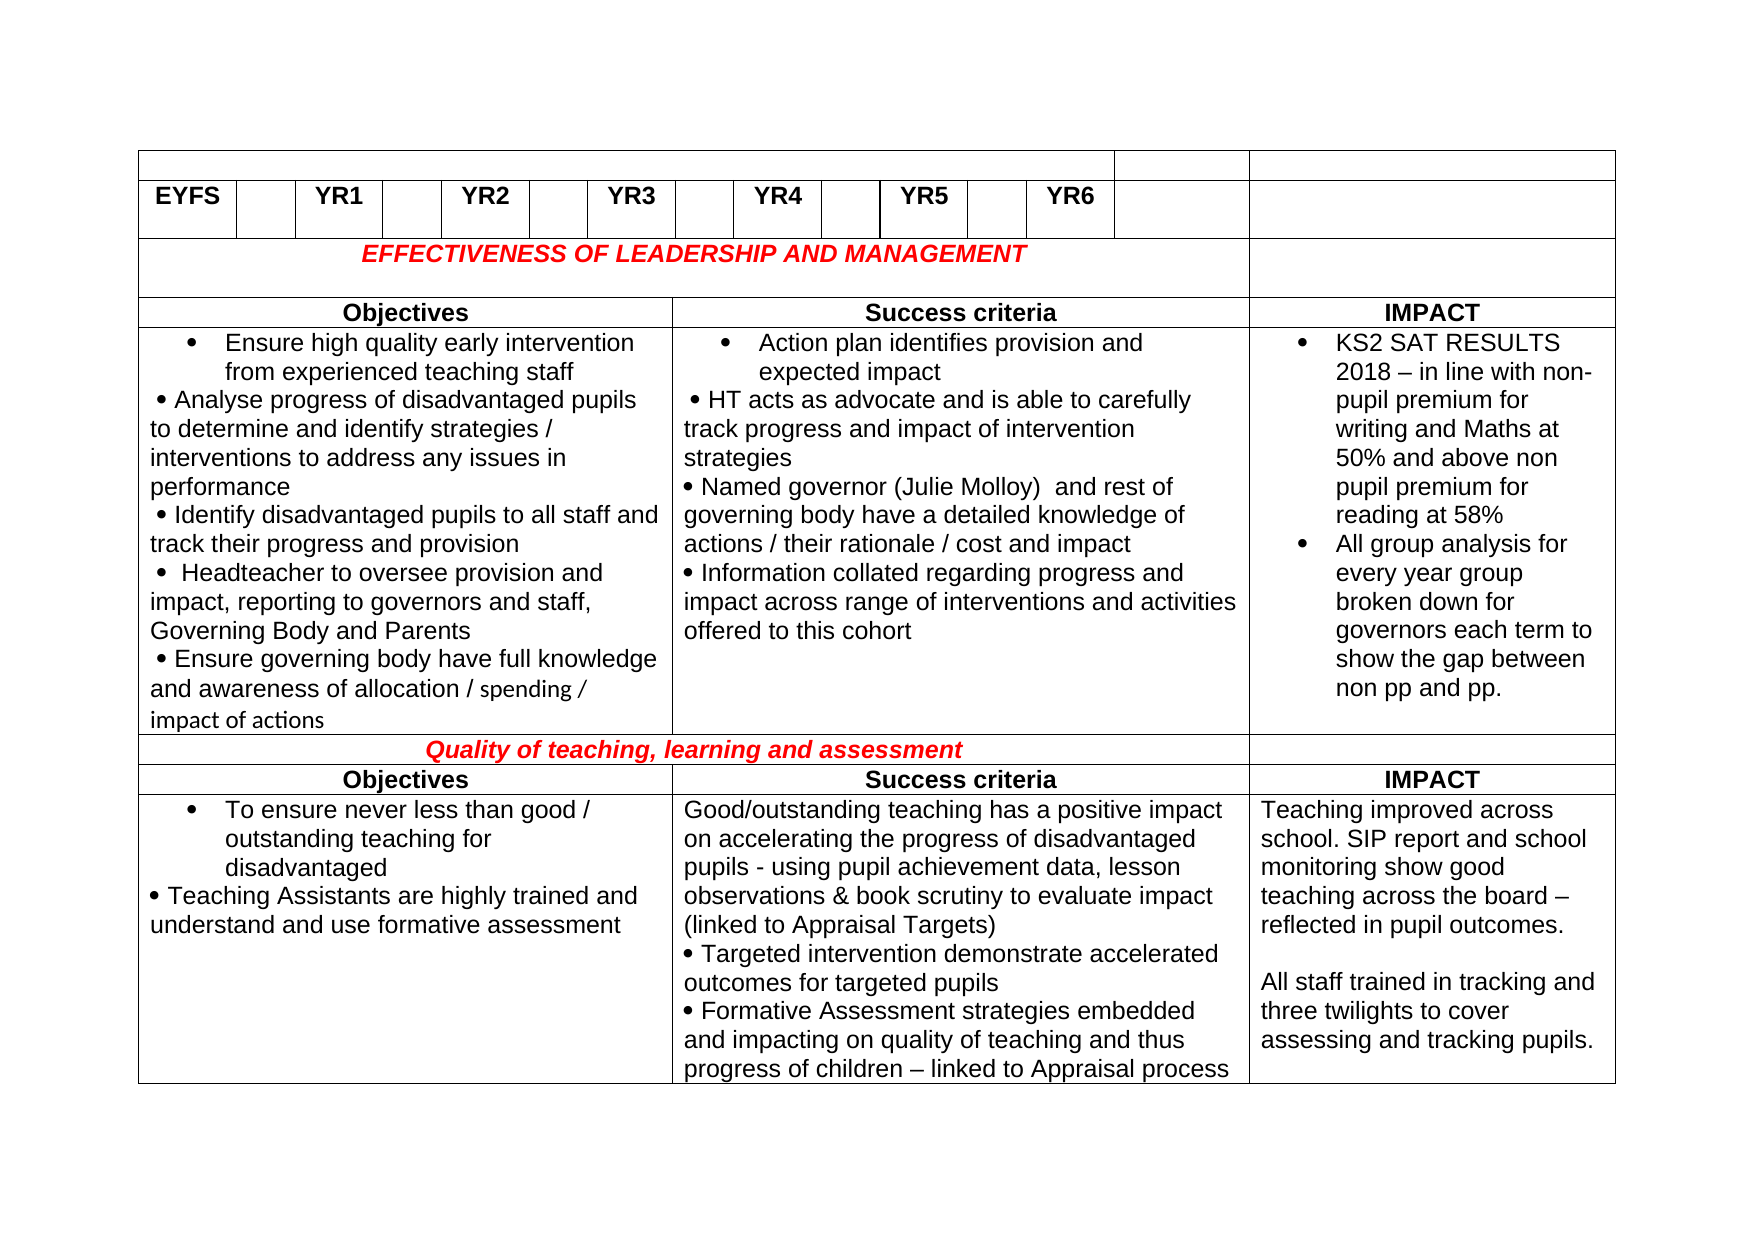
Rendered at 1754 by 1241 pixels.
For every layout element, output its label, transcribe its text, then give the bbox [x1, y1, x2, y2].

table_cell Success criteria [673, 298, 1249, 327]
table_cell YR3 [588, 181, 675, 238]
table_cell [1250, 239, 1615, 297]
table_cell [139, 795, 672, 1083]
table_cell EFFECTIVENESS OF LEADERSHIP AND MANAGEMENT [139, 239, 1249, 297]
table_cell YR1 [296, 181, 382, 238]
table_cell Objectives [139, 765, 672, 794]
table_cell [1115, 181, 1249, 238]
table_cell [968, 181, 1026, 238]
table_cell YR6 [1027, 181, 1114, 238]
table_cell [1250, 795, 1615, 1083]
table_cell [139, 151, 1114, 180]
table_cell [822, 181, 879, 238]
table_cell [673, 795, 1249, 1083]
table_cell YR5 [881, 181, 967, 238]
table_cell [530, 181, 587, 238]
table_cell KS2 SAT RESULTS 2018 – in line with non- pupil premium for writing and Maths at 50% and above non pupil premium for reading at 58% All group analysis for every year group broken down for governors each term to show the gap between non pp and pp. [1250, 328, 1615, 734]
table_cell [1115, 151, 1249, 180]
table_cell IMPACT [1250, 765, 1615, 794]
table_cell [383, 181, 441, 238]
table_cell YR4 [734, 181, 821, 238]
table_cell Success criteria [673, 765, 1249, 794]
table_cell [1250, 151, 1615, 180]
table_cell EYFS [139, 181, 236, 238]
table_cell Objectives [139, 298, 672, 327]
table_cell [1250, 735, 1615, 764]
table_cell Action plan identifies provision and expected impact HT acts as advocate and is able to carefully track progress and impact of intervention strategies Named governor (Julie Molloy) and rest of governing body have a detailed knowledge of actions / their rationale / cost and impact Information collated regarding progress and impact across range of interventions and activities offered to this cohort [673, 328, 1249, 734]
table_cell [676, 181, 733, 238]
table_cell Quality of teaching, learning and assessment [139, 735, 1249, 764]
table_cell YR2 [442, 181, 529, 238]
table_cell IMPACT [1250, 298, 1615, 327]
table_cell [237, 181, 295, 238]
table_cell [1250, 181, 1615, 238]
table_cell Ensure high quality early intervention from experienced teaching staff Analyse progress of disadvantaged pupils to determine and identify strategies / interventions to address any issues in performance Identify disadvantaged pupils to all staff and track their progress and provision Headteacher to oversee provision and impact, reporting to governors and staff, Governing Body and Parents Ensure governing body have full knowledge and awareness of allocation / spending / impact of actions [139, 328, 672, 734]
